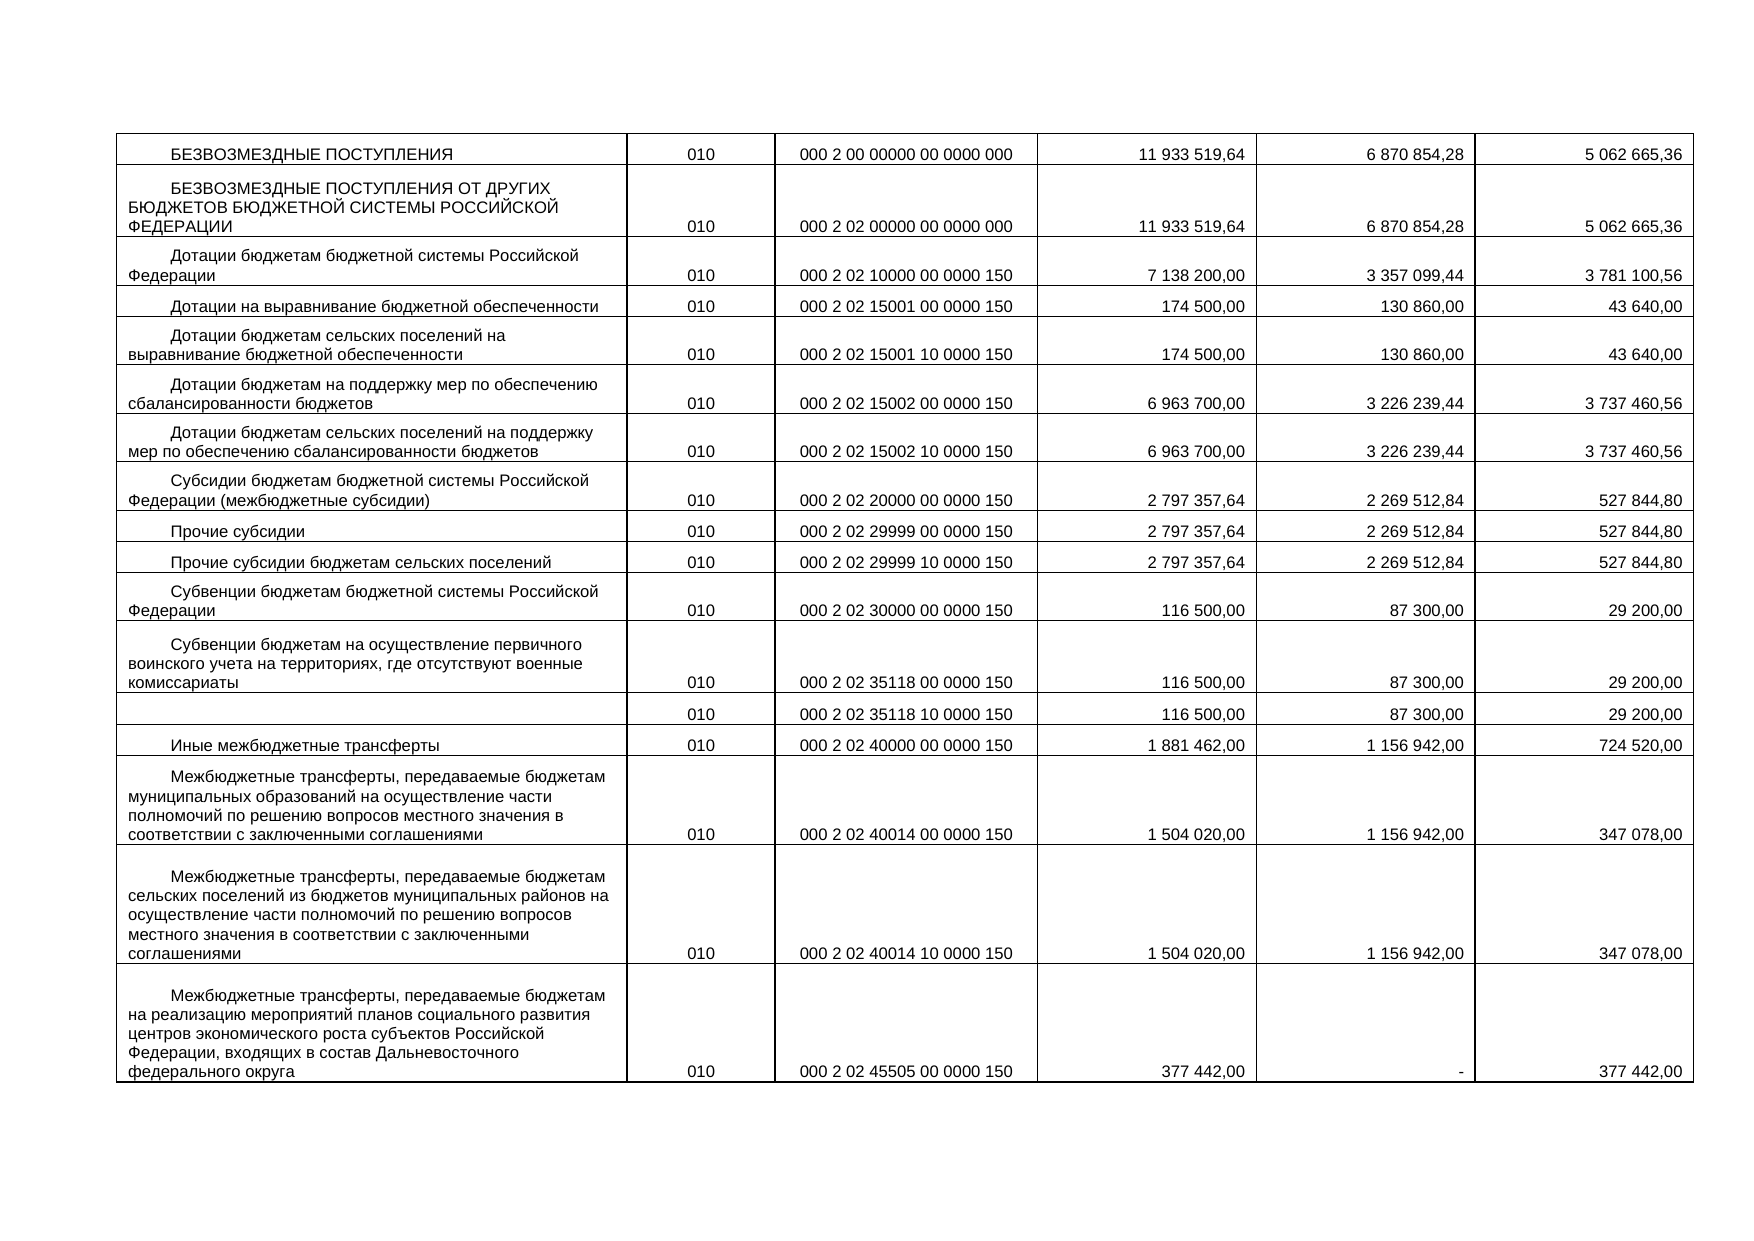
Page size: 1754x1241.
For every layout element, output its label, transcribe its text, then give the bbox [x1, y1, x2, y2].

table_cell 3 226 239,44 [1257, 365, 1474, 413]
table_cell 347 078,00 [1476, 845, 1693, 963]
table_cell 3 357 099,44 [1257, 237, 1474, 284]
table_cell 000 2 02 40014 00 0000 150 [776, 756, 1037, 844]
table_cell 6 870 854,28 [1257, 134, 1474, 164]
table_cell 3 781 100,56 [1476, 237, 1693, 284]
table_cell Дотации на выравнивание бюджетной обеспеченности [117, 286, 626, 316]
table_cell 010 [628, 237, 774, 284]
table_cell Дотации бюджетам бюджетной системы Российской Федерации [117, 237, 626, 284]
table_cell 6 870 854,28 [1257, 165, 1474, 236]
table_cell 29 200,00 [1476, 573, 1693, 620]
table_cell 1 504 020,00 [1038, 845, 1256, 963]
table_cell 116 500,00 [1038, 621, 1256, 692]
table_cell 11 933 519,64 [1038, 165, 1256, 236]
table_cell 1 156 942,00 [1257, 725, 1474, 755]
table_cell 347 078,00 [1476, 756, 1693, 844]
table_cell 000 2 02 45505 00 0000 150 [776, 964, 1037, 1081]
table_cell 3 737 460,56 [1476, 414, 1693, 461]
table_cell 130 860,00 [1257, 317, 1474, 364]
table_cell 010 [628, 414, 774, 461]
table_cell 000 2 02 40000 00 0000 150 [776, 725, 1037, 755]
table_cell 130 860,00 [1257, 286, 1474, 316]
table_cell 000 2 02 20000 00 0000 150 [776, 462, 1037, 509]
table_cell Прочие субсидии [117, 511, 626, 541]
table_cell 000 2 02 35118 10 0000 150 [776, 693, 1037, 723]
table_cell 000 2 00 00000 00 0000 000 [776, 134, 1037, 164]
table_cell 2 797 357,64 [1038, 511, 1256, 541]
table_cell 87 300,00 [1257, 693, 1474, 723]
table_cell 5 062 665,36 [1476, 134, 1693, 164]
table_cell 43 640,00 [1476, 286, 1693, 316]
table_cell 010 [628, 286, 774, 316]
table_cell Межбюджетные трансферты, передаваемые бюджетам сельских поселений из бюджетов муниципальных районов на осуществление части полномочий по решению вопросов местного значения в соответствии с заключенными соглашениями [117, 845, 626, 963]
table_cell Иные межбюджетные трансферты [117, 725, 626, 755]
table_cell 724 520,00 [1476, 725, 1693, 755]
table_cell БЕЗВОЗМЕЗДНЫЕ ПОСТУПЛЕНИЯ [117, 134, 626, 164]
table_cell 87 300,00 [1257, 573, 1474, 620]
table_cell Субвенции бюджетам бюджетной системы Российской Федерации [117, 573, 626, 620]
table_cell 174 500,00 [1038, 317, 1256, 364]
table_cell 010 [628, 756, 774, 844]
table_cell 000 2 02 15002 10 0000 150 [776, 414, 1037, 461]
table_cell 2 797 357,64 [1038, 542, 1256, 572]
table_cell 000 2 02 29999 10 0000 150 [776, 542, 1037, 572]
table_cell 010 [628, 462, 774, 509]
table_cell 377 442,00 [1038, 964, 1256, 1081]
table_cell 2 269 512,84 [1257, 462, 1474, 509]
table_cell 000 2 02 15001 00 0000 150 [776, 286, 1037, 316]
table_cell 3 226 239,44 [1257, 414, 1474, 461]
table_cell 6 963 700,00 [1038, 414, 1256, 461]
table_cell Субсидии бюджетам бюджетной системы Российской Федерации (межбюджетные субсидии) [117, 462, 626, 509]
table_cell [117, 693, 626, 723]
table_cell Межбюджетные трансферты, передаваемые бюджетам муниципальных образований на осуществление части полномочий по решению вопросов местного значения в соответствии с заключенными соглашениями [117, 756, 626, 844]
table_cell 527 844,80 [1476, 542, 1693, 572]
table_cell 000 2 02 00000 00 0000 000 [776, 165, 1037, 236]
table_cell 1 504 020,00 [1038, 756, 1256, 844]
table_cell 377 442,00 [1476, 964, 1693, 1081]
table_cell 010 [628, 573, 774, 620]
table_cell Прочие субсидии бюджетам сельских поселений [117, 542, 626, 572]
table_cell 010 [628, 542, 774, 572]
table_cell Дотации бюджетам сельских поселений на выравнивание бюджетной обеспеченности [117, 317, 626, 364]
table_cell 116 500,00 [1038, 693, 1256, 723]
table_cell 1 881 462,00 [1038, 725, 1256, 755]
table_cell БЕЗВОЗМЕЗДНЫЕ ПОСТУПЛЕНИЯ ОТ ДРУГИХ БЮДЖЕТОВ БЮДЖЕТНОЙ СИСТЕМЫ РОССИЙСКОЙ ФЕДЕРАЦИИ [117, 165, 626, 236]
table_cell 000 2 02 35118 00 0000 150 [776, 621, 1037, 692]
table_cell 6 963 700,00 [1038, 365, 1256, 413]
table_cell 2 269 512,84 [1257, 511, 1474, 541]
table_cell 000 2 02 40014 10 0000 150 [776, 845, 1037, 963]
table_cell Межбюджетные трансферты, передаваемые бюджетам на реализацию мероприятий планов социального развития центров экономического роста субъектов Российской Федерации, входящих в состав Дальневосточного федерального округа [117, 964, 626, 1081]
table_cell 010 [628, 621, 774, 692]
table_cell 010 [628, 725, 774, 755]
table_cell 116 500,00 [1038, 573, 1256, 620]
table_cell 174 500,00 [1038, 286, 1256, 316]
table_cell 010 [628, 964, 774, 1081]
table_cell 527 844,80 [1476, 462, 1693, 509]
table_cell 7 138 200,00 [1038, 237, 1256, 284]
table_cell 010 [628, 317, 774, 364]
table_cell 1 156 942,00 [1257, 756, 1474, 844]
table_cell Субвенции бюджетам на осуществление первичного воинского учета на территориях, где отсутствуют военные комиссариаты [117, 621, 626, 692]
table_cell 87 300,00 [1257, 621, 1474, 692]
table_cell 010 [628, 165, 774, 236]
table_cell 1 156 942,00 [1257, 845, 1474, 963]
table_cell 2 269 512,84 [1257, 542, 1474, 572]
table_cell Дотации бюджетам сельских поселений на поддержку мер по обеспечению сбалансированности бюджетов [117, 414, 626, 461]
table_cell 010 [628, 365, 774, 413]
table_cell 5 062 665,36 [1476, 165, 1693, 236]
table_cell 527 844,80 [1476, 511, 1693, 541]
table_cell 3 737 460,56 [1476, 365, 1693, 413]
table_cell 010 [628, 511, 774, 541]
table_cell 2 797 357,64 [1038, 462, 1256, 509]
table_cell 43 640,00 [1476, 317, 1693, 364]
table_cell 11 933 519,64 [1038, 134, 1256, 164]
table_cell 000 2 02 15001 10 0000 150 [776, 317, 1037, 364]
table_cell 29 200,00 [1476, 693, 1693, 723]
table_cell 010 [628, 134, 774, 164]
table_cell 000 2 02 30000 00 0000 150 [776, 573, 1037, 620]
table_cell 000 2 02 29999 00 0000 150 [776, 511, 1037, 541]
table_cell 29 200,00 [1476, 621, 1693, 692]
table_cell 010 [628, 845, 774, 963]
table_cell 010 [628, 693, 774, 723]
table_cell Дотации бюджетам на поддержку мер по обеспечению сбалансированности бюджетов [117, 365, 626, 413]
table_cell 000 2 02 15002 00 0000 150 [776, 365, 1037, 413]
table_cell - [1257, 964, 1474, 1081]
table_cell 000 2 02 10000 00 0000 150 [776, 237, 1037, 284]
